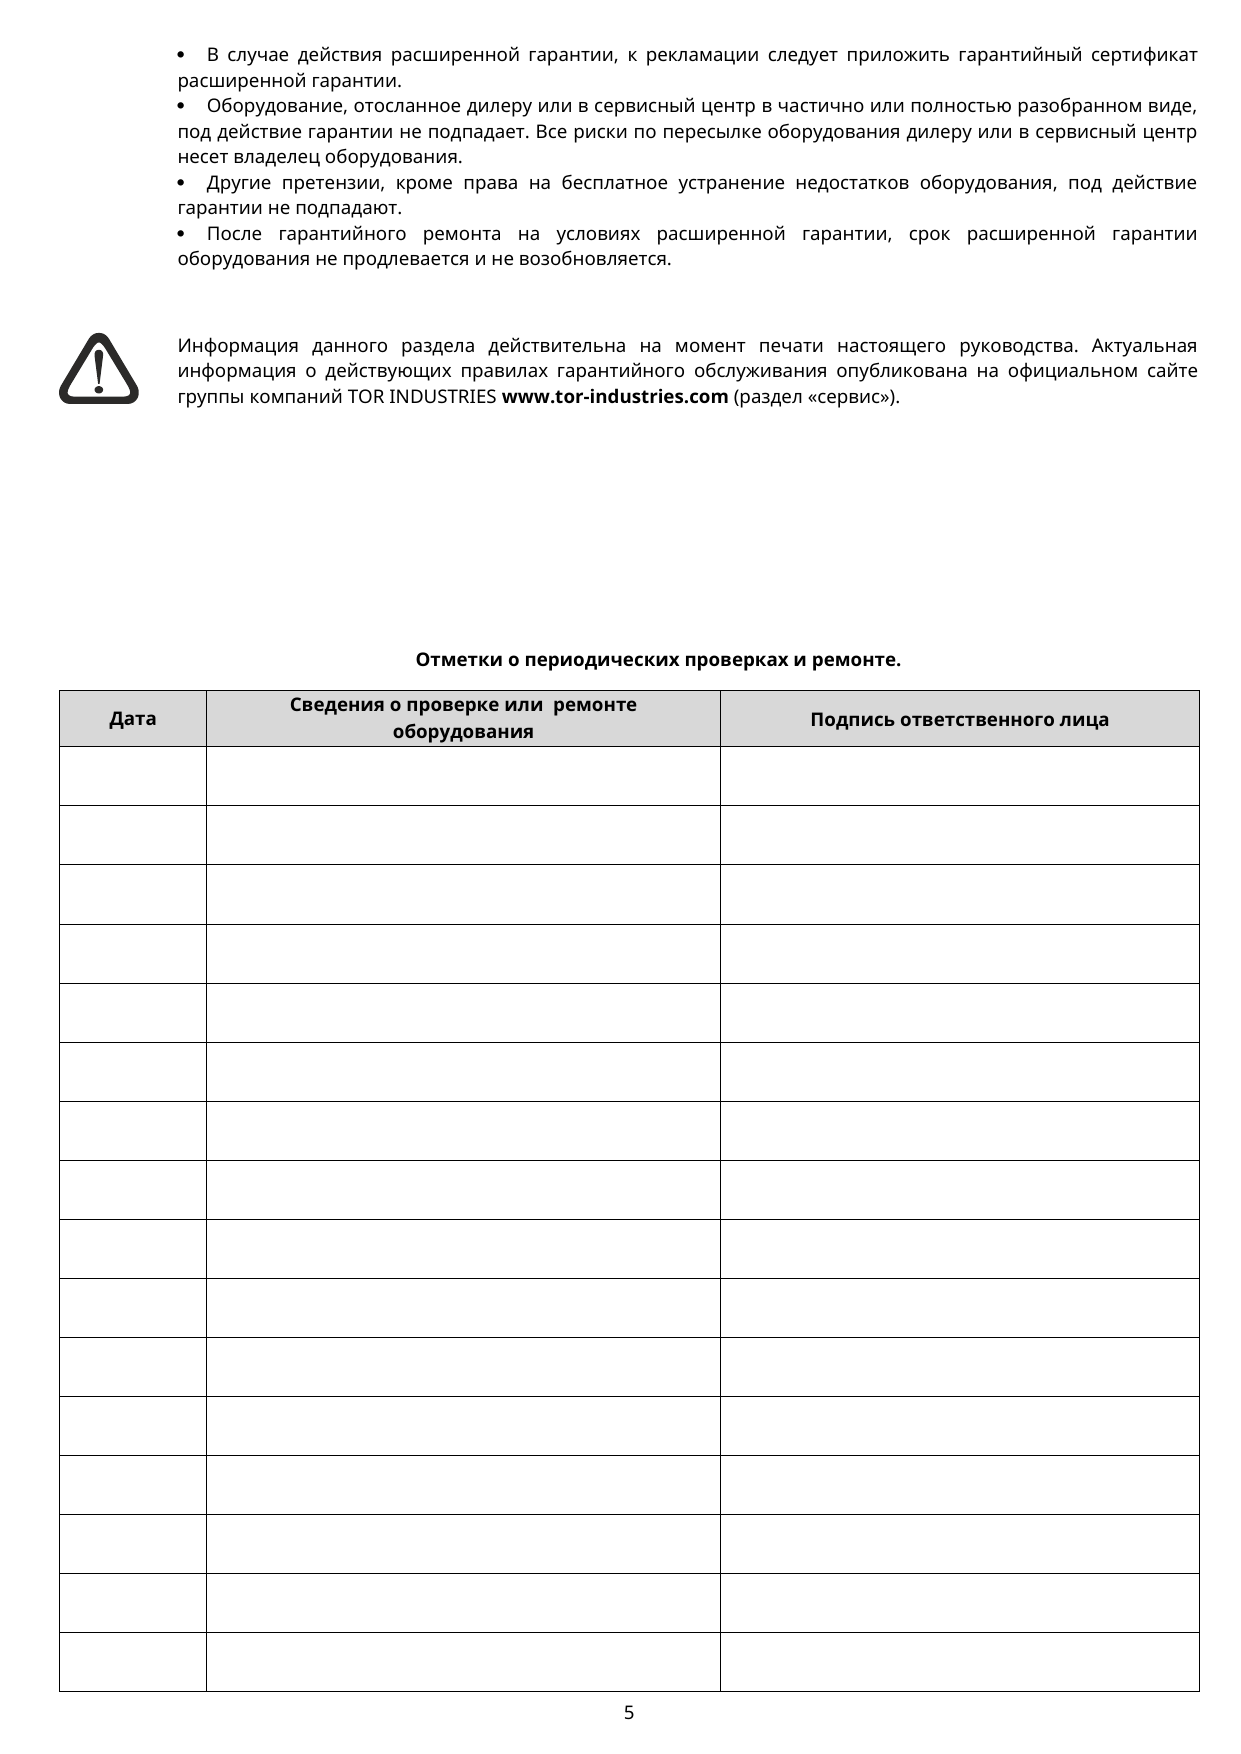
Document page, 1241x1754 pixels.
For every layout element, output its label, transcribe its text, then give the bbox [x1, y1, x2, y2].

table_cell [207, 865, 720, 923]
list В случае действия расширенной гарантии, к рекламации следует приложить гарантийный сертификат расширенной гарантии. [177, 41, 1199, 92]
table_cell [721, 1102, 1199, 1160]
list Другие претензии, кроме права на бесплатное устранение недостатков оборудования, под действие гарантии не подпадают. [177, 169, 1199, 220]
table_cell [207, 1220, 720, 1278]
table_cell [60, 1574, 206, 1632]
table_cell [207, 1456, 720, 1514]
table_cell [60, 984, 206, 1042]
list После гарантийного ремонта на условиях расширенной гарантии, срок расширенной гарантии оборудования не продлевается и не возобновляется. [177, 220, 1199, 271]
table_cell [60, 1633, 206, 1691]
table_cell [721, 1043, 1199, 1101]
table_cell [207, 1397, 720, 1455]
table_cell [60, 1043, 206, 1101]
table_cell [207, 984, 720, 1042]
table_cell [207, 747, 720, 805]
table_cell [60, 747, 206, 805]
table_cell [60, 1102, 206, 1160]
table_cell [721, 1279, 1199, 1337]
table_header Подпись ответственного лица [721, 691, 1199, 746]
table_cell [721, 1220, 1199, 1278]
table_cell [721, 1574, 1199, 1632]
table_cell [60, 1279, 206, 1337]
table_cell [207, 1574, 720, 1632]
table_cell [207, 1102, 720, 1160]
table_cell [60, 925, 206, 982]
table_cell [60, 1456, 206, 1514]
table_cell [207, 1633, 720, 1691]
table_cell [207, 1043, 720, 1101]
table_cell [60, 865, 206, 923]
table_cell [721, 1397, 1199, 1455]
text Отметки о периодических проверках и ремонте. [59, 646, 1199, 671]
table_cell [207, 1515, 720, 1573]
table_cell [60, 1220, 206, 1278]
table_cell [207, 1279, 720, 1337]
table_cell [207, 925, 720, 982]
table_header Дата [60, 691, 206, 746]
list Оборудование, отосланное дилеру или в сервисный центр в частично или полностью разобранном виде, под действие гарантии не подпадает. Все риски по пересылке оборудования дилеру или в сервисный центр несет владелец оборудования. [177, 92, 1199, 169]
table_cell [721, 925, 1199, 982]
table_cell [60, 1338, 206, 1396]
table_cell [721, 1515, 1199, 1573]
table_cell [207, 1161, 720, 1219]
table_cell [721, 865, 1199, 923]
table_cell [60, 1397, 206, 1455]
table_cell [60, 1515, 206, 1573]
table_cell [721, 1633, 1199, 1691]
table_cell [721, 1338, 1199, 1396]
table_cell [207, 806, 720, 864]
table_cell [721, 1161, 1199, 1219]
table_cell [60, 806, 206, 864]
text Информация данного раздела действительна на момент печати настоящего руководства. Актуальная информация о действующих правилах гарантийного обслуживания опубликована на официальном сайте группы компаний TOR INDUSTRIES www.tor-industries.com (раздел «сервис»). [177, 332, 1199, 408]
table_cell [721, 747, 1199, 805]
table_header Сведения о проверке или ремонте оборудования [207, 691, 720, 746]
table_cell [721, 984, 1199, 1042]
table_cell [721, 806, 1199, 864]
table_cell [60, 1161, 206, 1219]
table_cell [207, 1338, 720, 1396]
table_cell [721, 1456, 1199, 1514]
